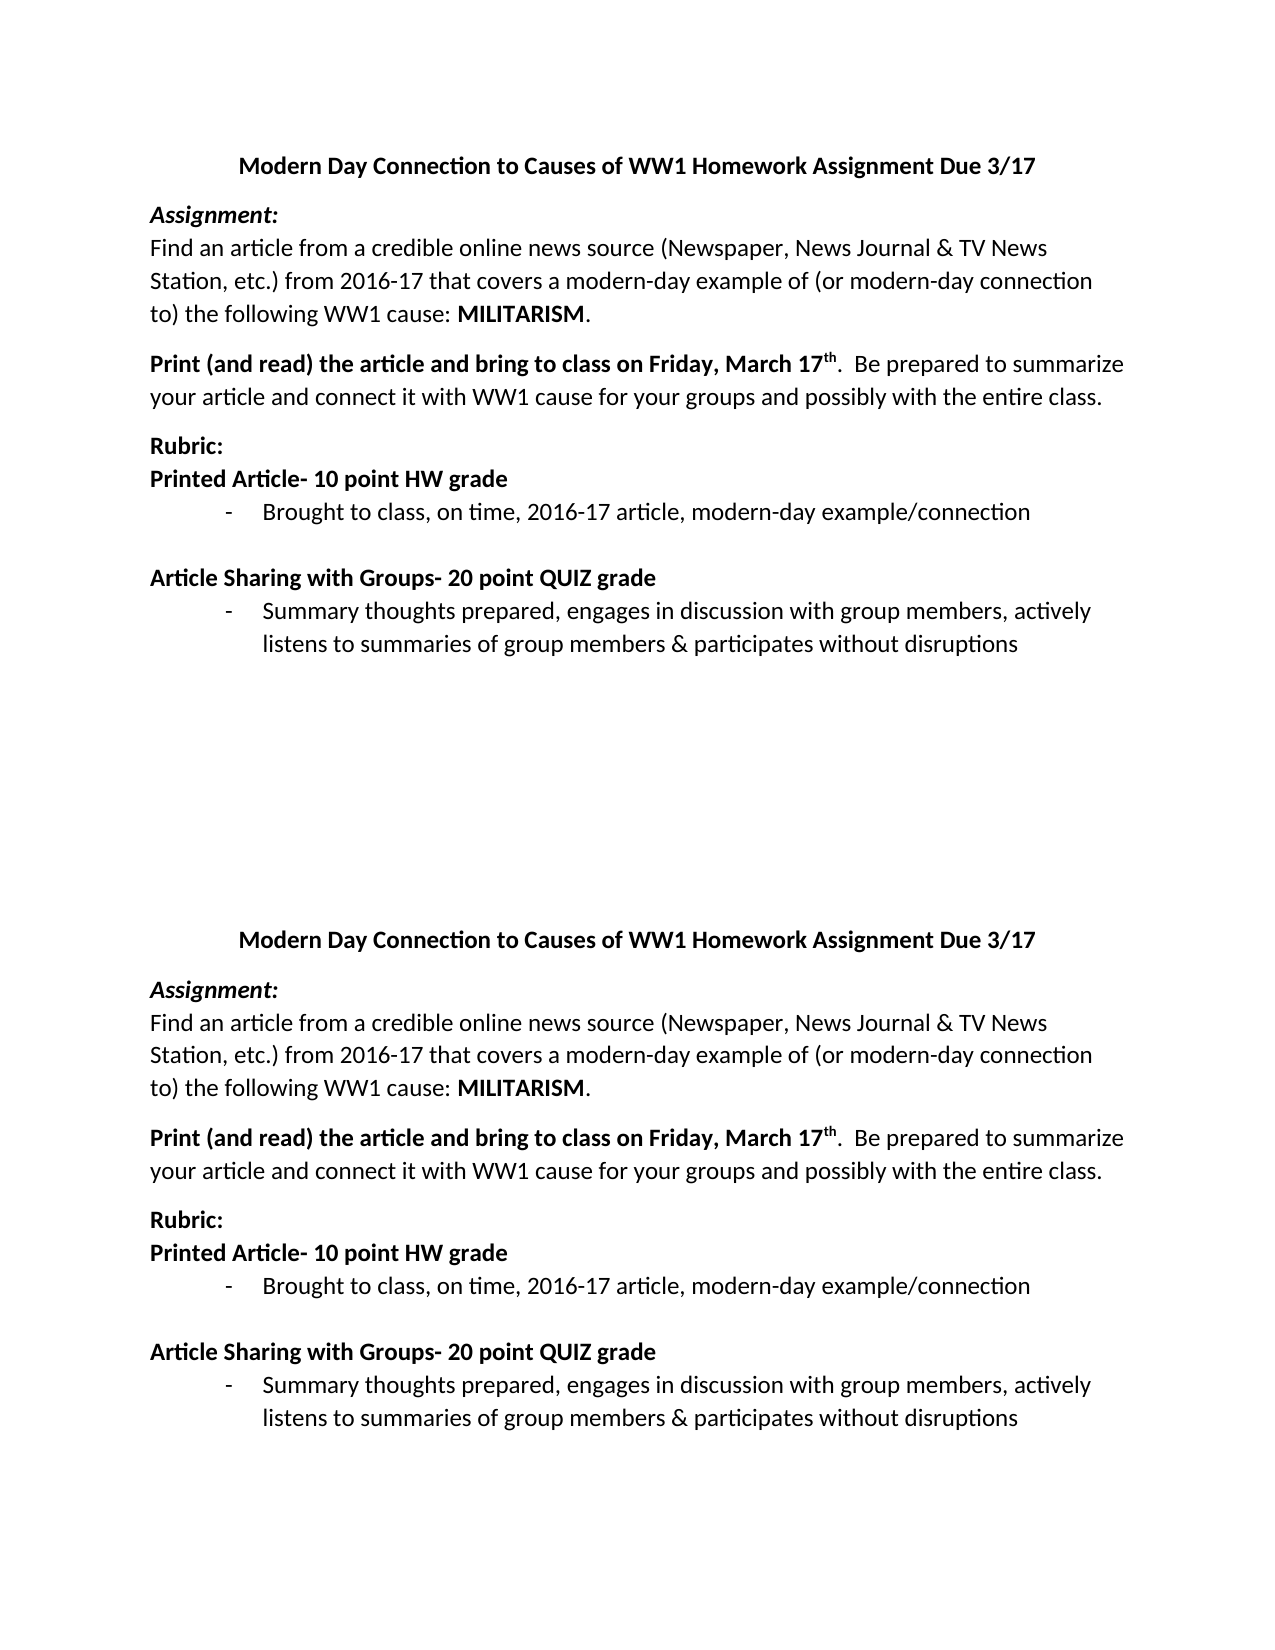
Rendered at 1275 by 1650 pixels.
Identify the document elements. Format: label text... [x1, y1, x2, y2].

text Find an article from a credible online news source (Newspaper, News Journal & TV News Station, etc.) from 2016-17 that covers a modern-day example of (or modern-day connection to) the following WW1 cause: MILITARISM. [150, 1007, 1125, 1103]
text Modern Day Connection to Causes of WW1 Homework Assignment Due 3/17 [150, 924, 1125, 955]
text Rubric: [150, 1204, 1125, 1235]
text Article Sharing with Groups- 20 point QUIZ grade [150, 1336, 1125, 1367]
list Brought to class, on time, 2016-17 article, modern-day example/connection [225, 496, 1125, 527]
text Printed Article- 10 point HW grade [150, 1237, 1125, 1268]
text Printed Article- 10 point HW grade [150, 463, 1125, 494]
text Modern Day Connection to Causes of WW1 Homework Assignment Due 3/17 [150, 150, 1125, 181]
list Summary thoughts prepared, engages in discussion with group members, actively listens to summaries of group members & participates without disruptions [225, 1369, 1125, 1433]
text Print (and read) the article and bring to class on Friday, March 17th. Be prepared to summarize your article and connect it with WW1 cause for your groups and possibly with the entire class. [150, 348, 1125, 411]
text Article Sharing with Groups- 20 point QUIZ grade [150, 562, 1125, 593]
list Summary thoughts prepared, engages in discussion with group members, actively listens to summaries of group members & participates without disruptions [225, 595, 1125, 658]
text Print (and read) the article and bring to class on Friday, March 17th. Be prepared to summarize your article and connect it with WW1 cause for your groups and possibly with the entire class. [150, 1122, 1125, 1186]
text Rubric: [150, 430, 1125, 461]
text Assignment: [150, 199, 1125, 230]
text Find an article from a credible online news source (Newspaper, News Journal & TV News Station, etc.) from 2016-17 that covers a modern-day example of (or modern-day connection to) the following WW1 cause: MILITARISM. [150, 232, 1125, 329]
list Brought to class, on time, 2016-17 article, modern-day example/connection [225, 1270, 1125, 1301]
text Assignment: [150, 974, 1125, 1004]
